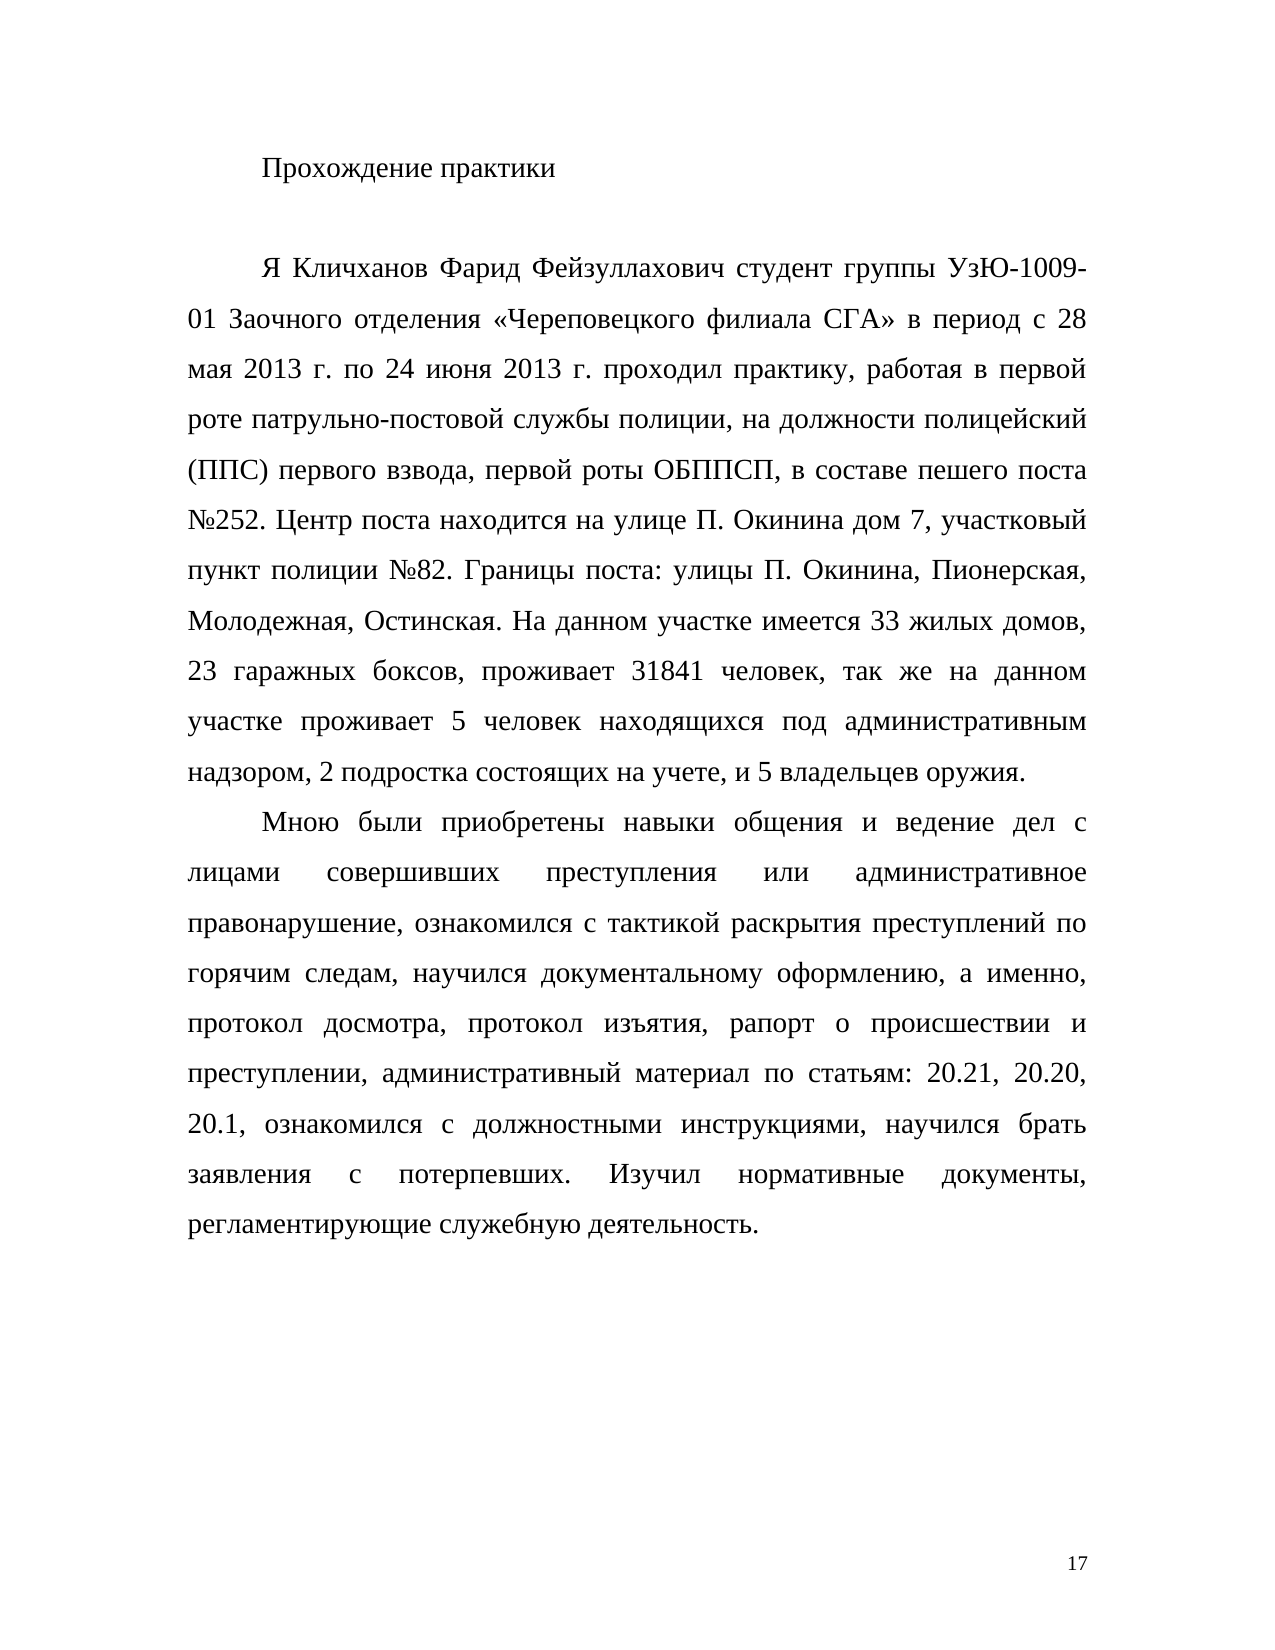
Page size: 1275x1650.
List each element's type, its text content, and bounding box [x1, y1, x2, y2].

subtitle 5. Прохождение практики [187, 150, 1087, 183]
text Я Кличханов Фарид Фейзуллахович студент группы УзЮ-1009-01 Заочного отделения «Череповецкого филиала СГА» в период с 28 мая 2013 г. по 24 июня 2013 г. проходил практику, работая в первой роте патрульно-постовой службы полиции, на должности полицейский (ППС) первого взвода, первой роты ОБППСП, в составе пешего поста №252. Центр поста находится на улице П. Окинина дом 7, участковый пункт полиции №82. Границы поста: улицы П. Окинина, Пионерская, Молодежная, Остинская. На данном участке имеется 33 жилых домов, 23 гаражных боксов, проживает 31841 человек, так же на данном участке проживает 5 человек находящихся под административным надзором, 2 подростка состоящих на учете, и 5 владельцев оружия. [187, 251, 1087, 787]
text Мною были приобретены навыки общения и ведение дел с лицами совершивших преступления или административное правонарушение, ознакомился с тактикой раскрытия преступлений по горячим следам, научился документальному оформлению, а именно, протокол досмотра, протокол изъятия, рапорт о происшествии и преступлении, административный материал по статьям: 20.21, 20.20, 20.1, ознакомился с должностными инструкциями, научился брать заявления с потерпевших. Изучил нормативные документы, регламентирующие служебную деятельность. [187, 804, 1087, 1240]
